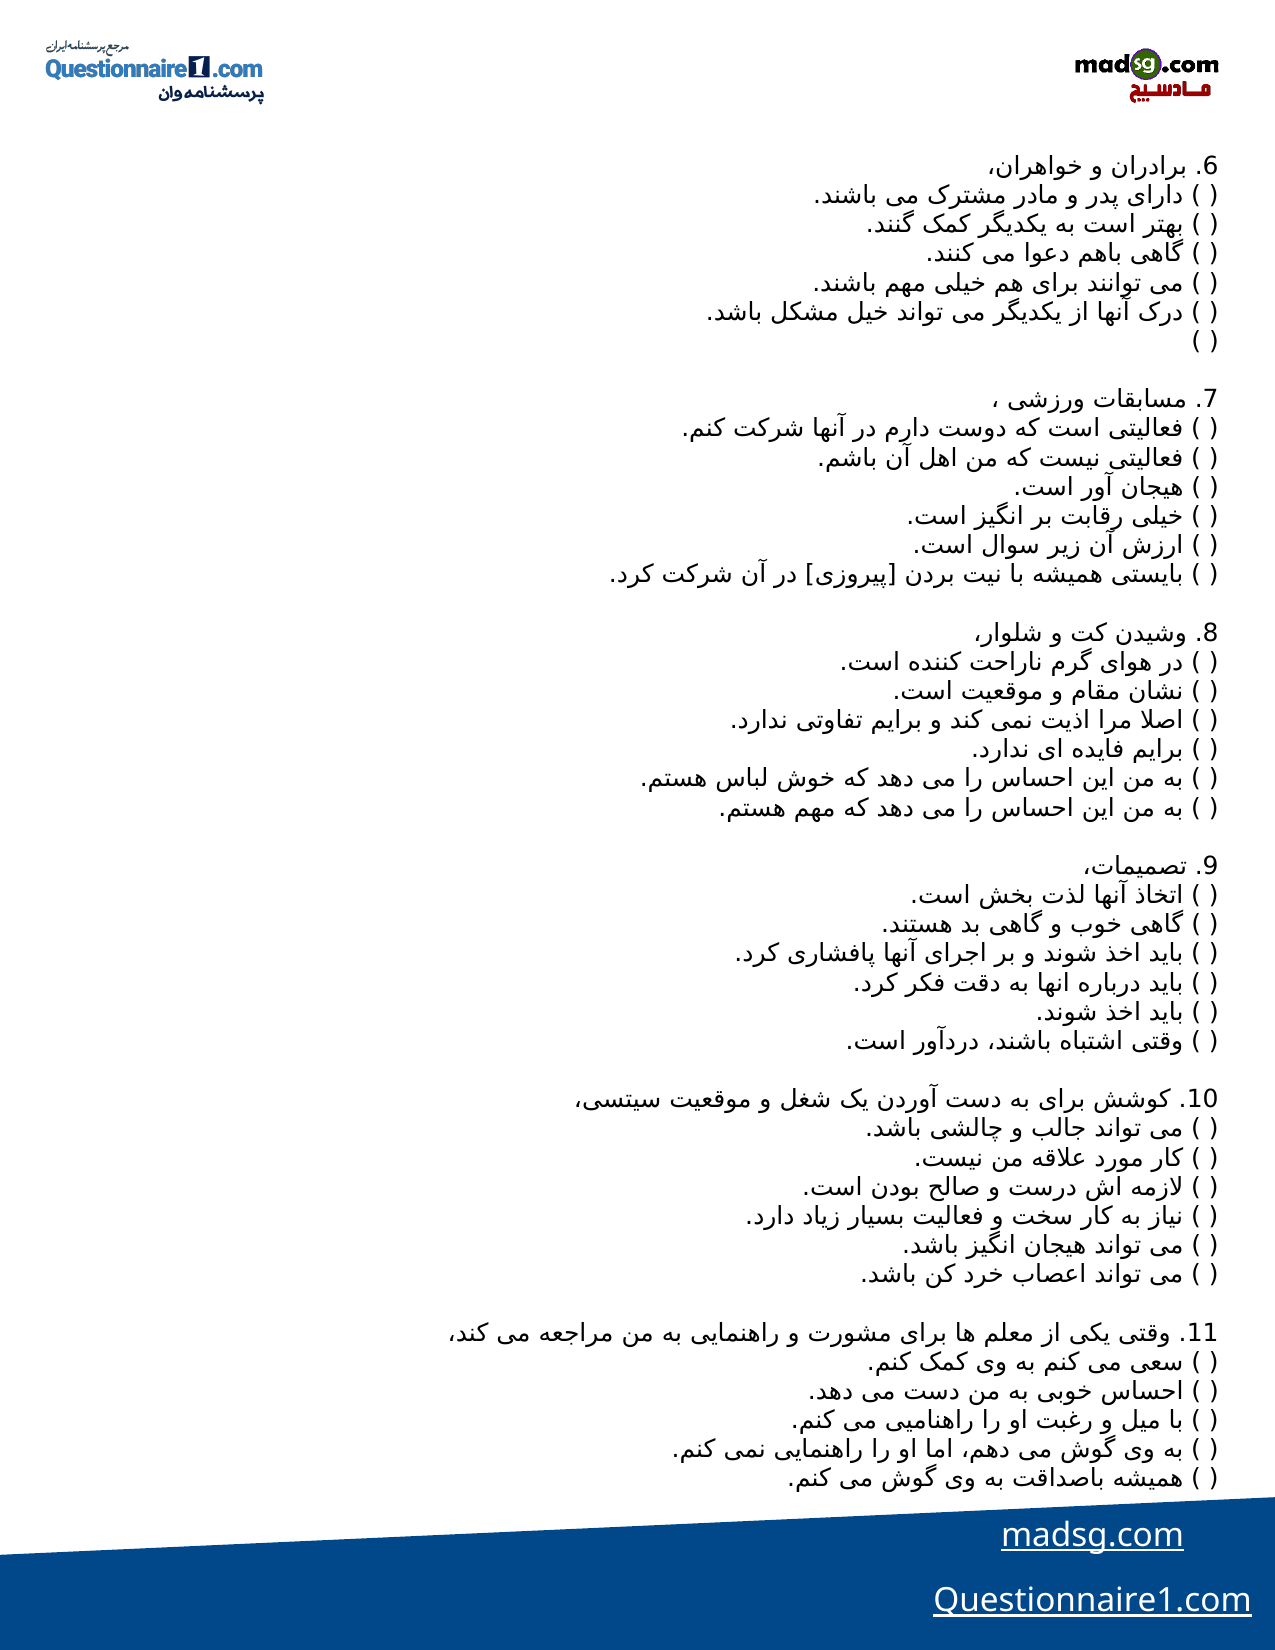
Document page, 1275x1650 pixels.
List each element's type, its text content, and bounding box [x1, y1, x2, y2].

text ( ) نیاز به کار سخت و فعالیت بسیار زیاد دارد. [66, 1201, 1219, 1230]
text ( ) خیلی رقابت بر انگیز است. [66, 501, 1219, 530]
text ( ) لازمه اش درست و صالح بودن است. [66, 1172, 1219, 1201]
text ( ) می تواند اعصاب خرد کن باشد. [66, 1259, 1219, 1288]
text ( ) نشان مقام و موقعیت است. [66, 676, 1219, 705]
text ( ) بایستی همیشه با نیت بردن [پیروزی] در آن شرکت کرد. [66, 559, 1219, 588]
text ( ) ارزش آن زیر سوال است. [66, 530, 1219, 559]
text ( ) هیجان آور است. [66, 472, 1219, 501]
text ( ) فعالیتی است که دوست دارم در آنها شرکت کنم. [66, 413, 1219, 443]
text ( ) باید درباره انها به دقت فکر کرد. [66, 968, 1219, 997]
text ( ) [66, 326, 1219, 355]
text ( ) سعی می کنم به وی کمک کنم. [66, 1347, 1219, 1376]
text ( ) احساس خوبی به من دست می دهد. [66, 1376, 1219, 1405]
text ( ) گاهی باهم دعوا می کنند. [66, 238, 1219, 268]
text ( ) گاهی خوب و گاهی بد هستند. [66, 909, 1219, 938]
text ( ) اتخاذ آنها لذت بخش است. [66, 880, 1219, 909]
text 10. کوشش برای به دست آوردن یک شغل و موقعیت سیتسی، [66, 1084, 1219, 1113]
text ( ) می توانند برای هم خیلی مهم باشند. [66, 268, 1219, 297]
text ( ) بهتر است به یکدیگر کمک گنند. [66, 209, 1219, 238]
text ( ) می تواند جالب و چالشی باشد. [66, 1113, 1219, 1143]
text 9. تصمیمات، [66, 851, 1219, 880]
text ( ) برایم فایده ای ندارد. [66, 734, 1219, 763]
text ( ) به من این احساس را می دهد که خوش لباس هستم. [66, 763, 1219, 793]
text ( ) به وی گوش می دهم، اما او را راهنمایی نمی کنم. [66, 1434, 1219, 1463]
text ( ) باید اخذ شوند و بر اجرای آنها پافشاری کرد. [66, 938, 1219, 968]
text ( ) در هوای گرم ناراحت کننده است. [66, 647, 1219, 676]
text ( ) می تواند هیجان انگیز باشد. [66, 1230, 1219, 1259]
text ( ) وقتی اشتباه باشند، دردآور است. [66, 1026, 1219, 1055]
text 8. وشیدن کت و شلوار، [66, 618, 1219, 647]
text 6. برادران و خواهران، [66, 151, 1219, 180]
text ( ) با میل و رغبت او را راهنامیی می کنم. [66, 1405, 1219, 1434]
text 7. مسابقات ورزشی ، [66, 384, 1219, 413]
text ( ) درک آنها از یکدیگر می تواند خیل مشکل باشد. [66, 297, 1219, 326]
text ( ) باید اخذ شوند. [66, 997, 1219, 1026]
text ( ) همیشه باصداقت به وی گوش می کنم. [66, 1463, 1219, 1493]
picture [1053, 41, 1233, 113]
text 11. وقتی یکی از معلم ها برای مشورت و راهنمایی به من مراجعه می کند، [66, 1318, 1219, 1347]
text ( ) دارای پدر و مادر مشترک می باشند. [66, 180, 1219, 209]
text ( ) اصلا مرا اذیت نمی کند و برایم تفاوتی ندارد. [66, 705, 1219, 734]
text ( ) فعالیتی نیست که من اهل آن باشم. [66, 443, 1219, 472]
text ( ) کار مورد علاقه من نیست. [66, 1143, 1219, 1172]
picture [40, 36, 266, 106]
text ( ) به من این احساس را می دهد که مهم هستم. [66, 793, 1219, 822]
